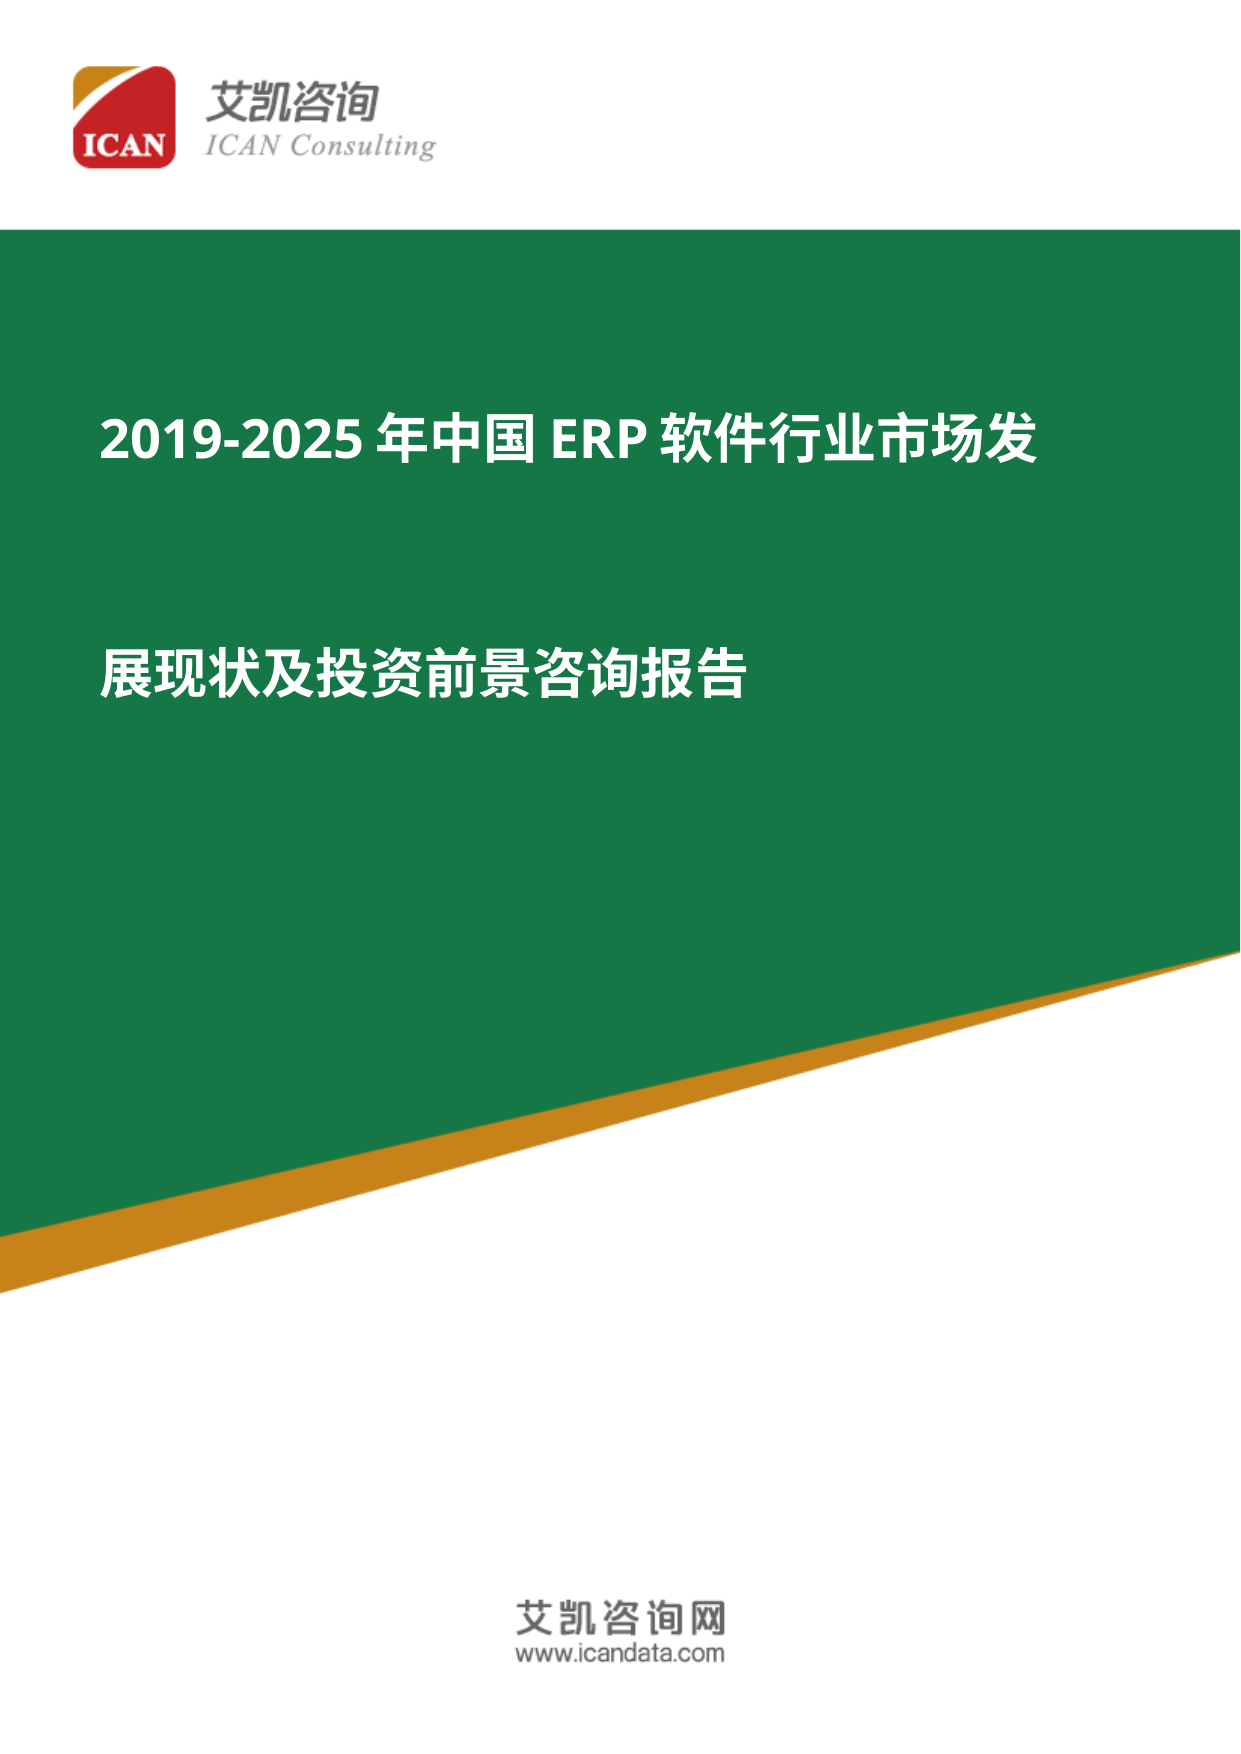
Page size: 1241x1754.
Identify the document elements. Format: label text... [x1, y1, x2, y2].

subtitle 2019-2025年中国ERP软件行业市场发展现状及投资前景咨询报告 [99, 386, 1053, 718]
picture [0, 5, 1241, 1754]
